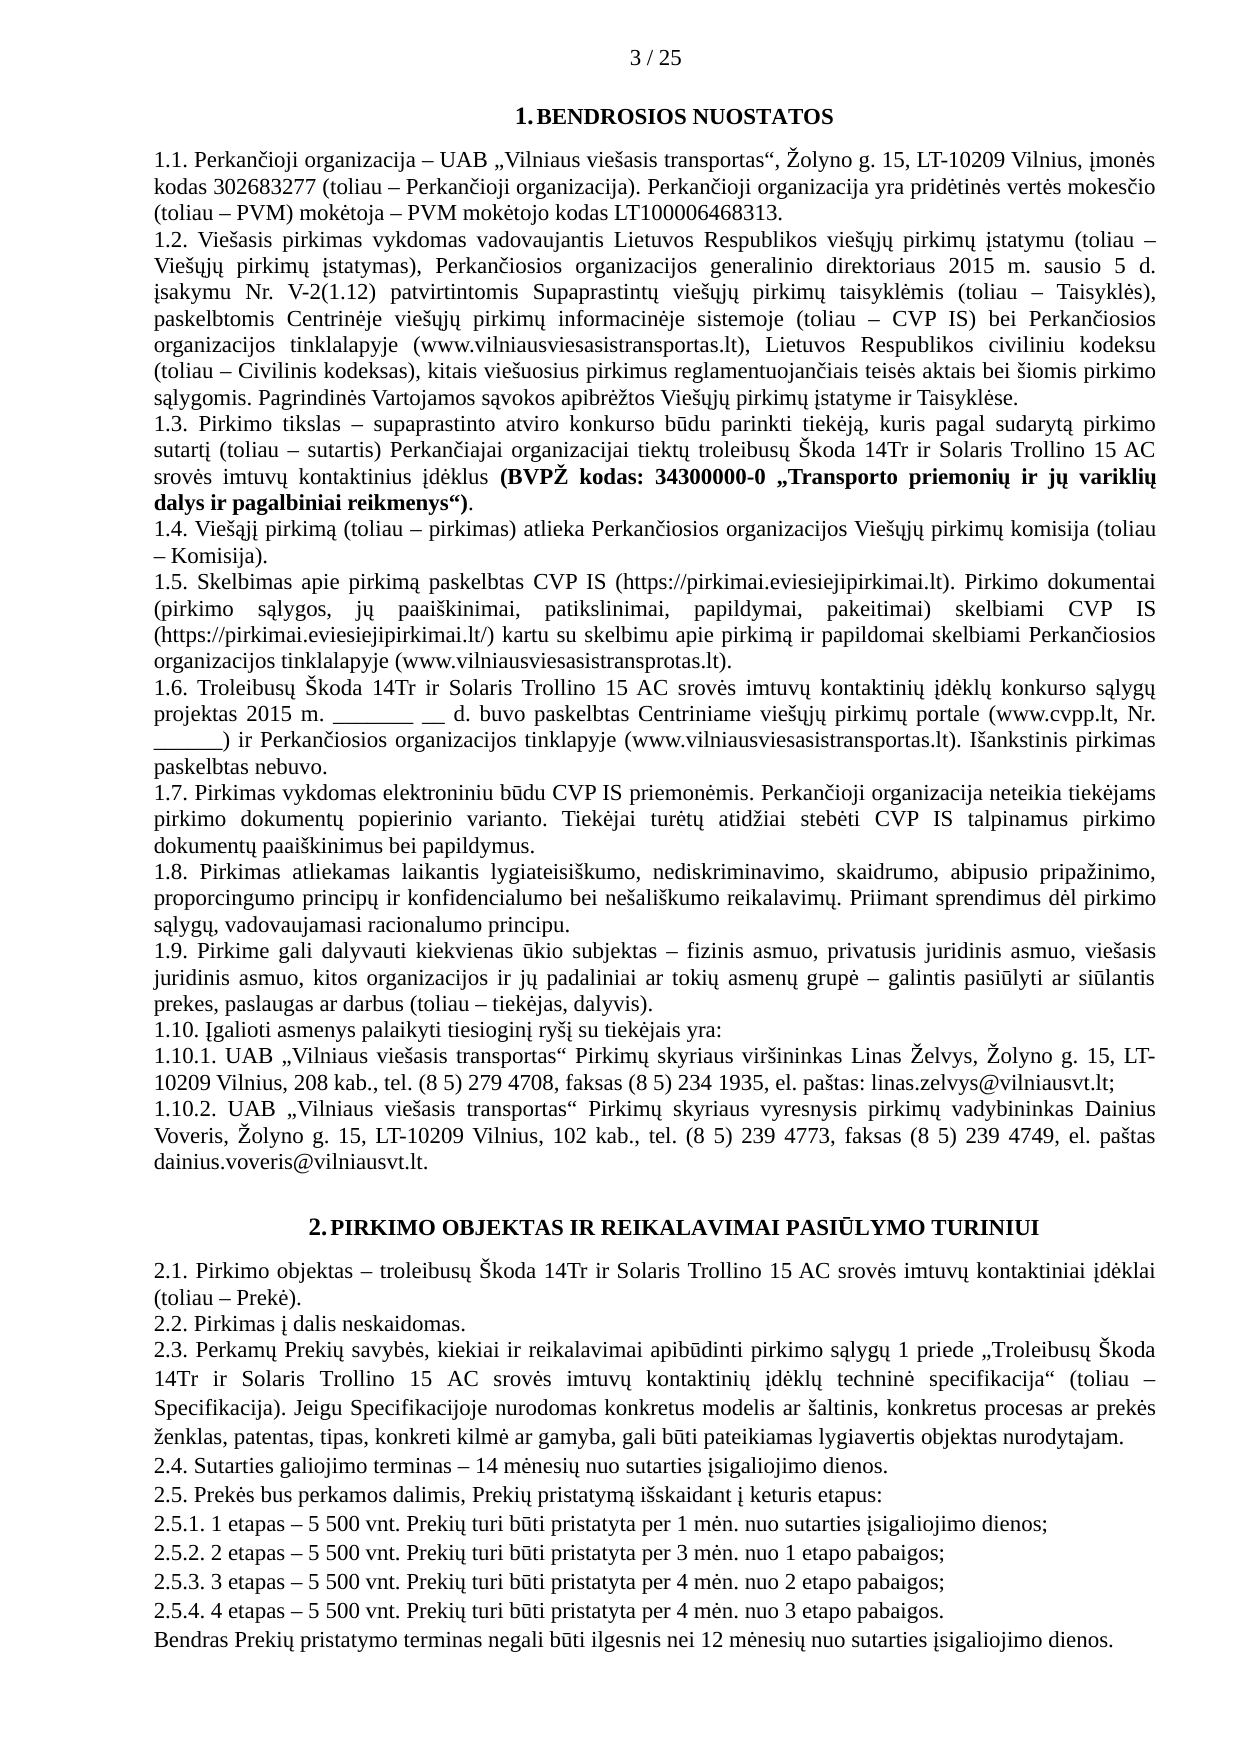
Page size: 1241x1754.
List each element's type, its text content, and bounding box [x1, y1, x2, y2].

text 1.4. Viešąjį pirkimą (toliau – pirkimas) atlieka Perkančiosios organizacijos Viešųjų pirkimų komisija (toliau – Komisija). [153, 516, 1157, 568]
text 2.2. Pirkimas į dalis neskaidomas. [153, 1310, 1157, 1336]
text 1.2. Viešasis pirkimas vykdomas vadovaujantis Lietuvos Respublikos viešųjų pirkimų įstatymu (toliau – Viešųjų pirkimų įstatymas), Perkančiosios organizacijos generalinio direktoriaus 2015 m. sausio 5 d. įsakymu Nr. V-2(1.12) patvirtintomis Supaprastintų viešųjų pirkimų taisyklėmis (toliau – Taisyklės), paskelbtomis Centrinėje viešųjų pirkimų informacinėje sistemoje (toliau – CVP IS) bei Perkančiosios organizacijos tinklalapyje (www.vilniausviesasistransportas.lt), Lietuvos Respublikos civiliniu kodeksu (toliau – Civilinis kodeksas), kitais viešuosius pirkimus reglamentuojančiais teisės aktais bei šiomis pirkimo sąlygomis. Pagrindinės Vartojamos sąvokos apibrėžtos Viešųjų pirkimų įstatyme ir Taisyklėse. [153, 226, 1157, 410]
list 2.4. Sutarties galiojimo terminas – 14 mėnesių nuo sutarties įsigaliojimo dienos. [153, 1452, 1157, 1478]
text 1.10.2. UAB „Vilniaus viešasis transportas“ Pirkimų skyriaus vyresnysis pirkimų vadybininkas Dainius Voveris, Žolyno g. 15, LT-10209 Vilnius, 102 kab., tel. (8 5) 239 4773, faksas (8 5) 239 4749, el. paštas dainius.voveris@vilniausvt.lt. [153, 1095, 1157, 1174]
text 1.8. Pirkimas atliekamas laikantis lygiateisiškumo, nediskriminavimo, skaidrumo, abipusio pripažinimo, proporcingumo principų ir konfidencialumo bei nešališkumo reikalavimų. Priimant sprendimus dėl pirkimo sąlygų, vadovaujamasi racionalumo principu. [153, 858, 1157, 937]
text 1.1. Perkančioji organizacija – UAB „Vilniaus viešasis transportas“, Žolyno g. 15, LT-10209 Vilnius, įmonės kodas 302683277 (toliau – Perkančioji organizacija). Perkančioji organizacija yra pridėtinės vertės mokesčio (toliau – PVM) mokėtoja – PVM mokėtojo kodas LT100006468313. [153, 147, 1157, 226]
text 2.1. Pirkimo objektas – troleibusų Škoda 14Tr ir Solaris Trollino 15 AC srovės imtuvų kontaktiniai įdėklai (toliau – Prekė). [153, 1257, 1157, 1310]
text 1.10.1. UAB „Vilniaus viešasis transportas“ Pirkimų skyriaus viršininkas Linas Želvys, Žolyno g. 15, LT-10209 Vilnius, 208 kab., tel. (8 5) 279 4708, faksas (8 5) 234 1935, el. paštas: linas.zelvys@vilniausvt.lt; [153, 1043, 1157, 1095]
text 1.7. Pirkimas vykdomas elektroniniu būdu CVP IS priemonėmis. Perkančioji organizacija neteikia tiekėjams pirkimo dokumentų popierinio varianto. Tiekėjai turėtų atidžiai stebėti CVP IS talpinamus pirkimo dokumentų paaiškinimus bei papildymus. [153, 779, 1157, 858]
text 1.10. Įgalioti asmenys palaikyti tiesioginį ryšį su tiekėjais yra: [153, 1016, 1157, 1043]
list 2.5.3. 3 etapas – 5 500 vnt. Prekių turi būti pristatyta per 4 mėn. nuo 2 etapo pabaigos; [153, 1568, 1157, 1594]
list Bendras Prekių pristatymo terminas negali būti ilgesnis nei 12 mėnesių nuo sutarties įsigaliojimo dienos. [153, 1626, 1157, 1652]
text 1.3. Pirkimo tikslas – supaprastinto atviro konkurso būdu parinkti tiekėją, kuris pagal sudarytą pirkimo sutartį (toliau – sutartis) Perkančiajai organizacijai tiektų troleibusų Škoda 14Tr ir Solaris Trollino 15 AC srovės imtuvų kontaktinius įdėklus (BVPŽ kodas: 34300000-0 „Transporto priemonių ir jų variklių dalys ir pagalbiniai reikmenys“). [153, 410, 1157, 516]
text 1.6. Troleibusų Škoda 14Tr ir Solaris Trollino 15 AC srovės imtuvų kontaktinių įdėklų konkurso sąlygų projektas 2015 m. _______ __ d. buvo paskelbtas Centriniame viešųjų pirkimų portale (www.cvpp.lt, Nr. ______) ir Perkančiosios organizacijos tinklapyje (www.vilniausviesasistransportas.lt). Išankstinis pirkimas paskelbtas nebuvo. [153, 674, 1157, 779]
list 2.3. Perkamų Prekių savybės, kiekiai ir reikalavimai apibūdinti pirkimo sąlygų 1 priede „Troleibusų Škoda 14Tr ir Solaris Trollino 15 AC srovės imtuvų kontaktinių įdėklų techninė specifikacija“ (toliau – Specifikacija). Jeigu Specifikacijoje nurodomas konkretus modelis ar šaltinis, konkretus procesas ar prekės ženklas, patentas, tipas, konkreti kilmė ar gamyba, gali būti pateikiamas lygiavertis objektas nurodytajam. [153, 1336, 1157, 1449]
text 1.5. Skelbimas apie pirkimą paskelbtas CVP IS (https://pirkimai.eviesiejipirkimai.lt). Pirkimo dokumentai (pirkimo sąlygos, jų paaiškinimai, patikslinimai, papildymai, pakeitimai) skelbiami CVP IS (https://pirkimai.eviesiejipirkimai.lt/) kartu su skelbimu apie pirkimą ir papildomai skelbiami Perkančiosios organizacijos tinklalapyje (www.vilniausviesasistransprotas.lt). [153, 568, 1157, 674]
list 2.5.4. 4 etapas – 5 500 vnt. Prekių turi būti pristatyta per 4 mėn. nuo 3 etapo pabaigos. [153, 1597, 1157, 1623]
list 2.5. Prekės bus perkamos dalimis, Prekių pristatymą išskaidant į keturis etapus: [153, 1481, 1157, 1507]
text BENDROSIOS NUOSTATOS [191, 101, 1157, 130]
list 2.5.2. 2 etapas – 5 500 vnt. Prekių turi būti pristatyta per 3 mėn. nuo 1 etapo pabaigos; [153, 1539, 1157, 1565]
text 1.9. Pirkime gali dalyvauti kiekvienas ūkio subjektas – fizinis asmuo, privatusis juridinis asmuo, viešasis juridinis asmuo, kitos organizacijos ir jų padaliniai ar tokių asmenų grupė – galintis pasiūlyti ar siūlantis prekes, paslaugas ar darbus (toliau – tiekėjas, dalyvis). [153, 937, 1157, 1016]
text PIRKIMO OBJEKTAS IR REIKALAVIMAI PASIŪLYMO TURINIUI [191, 1212, 1157, 1241]
list 2.5.1. 1 etapas – 5 500 vnt. Prekių turi būti pristatyta per 1 mėn. nuo sutarties įsigaliojimo dienos; [153, 1510, 1157, 1536]
